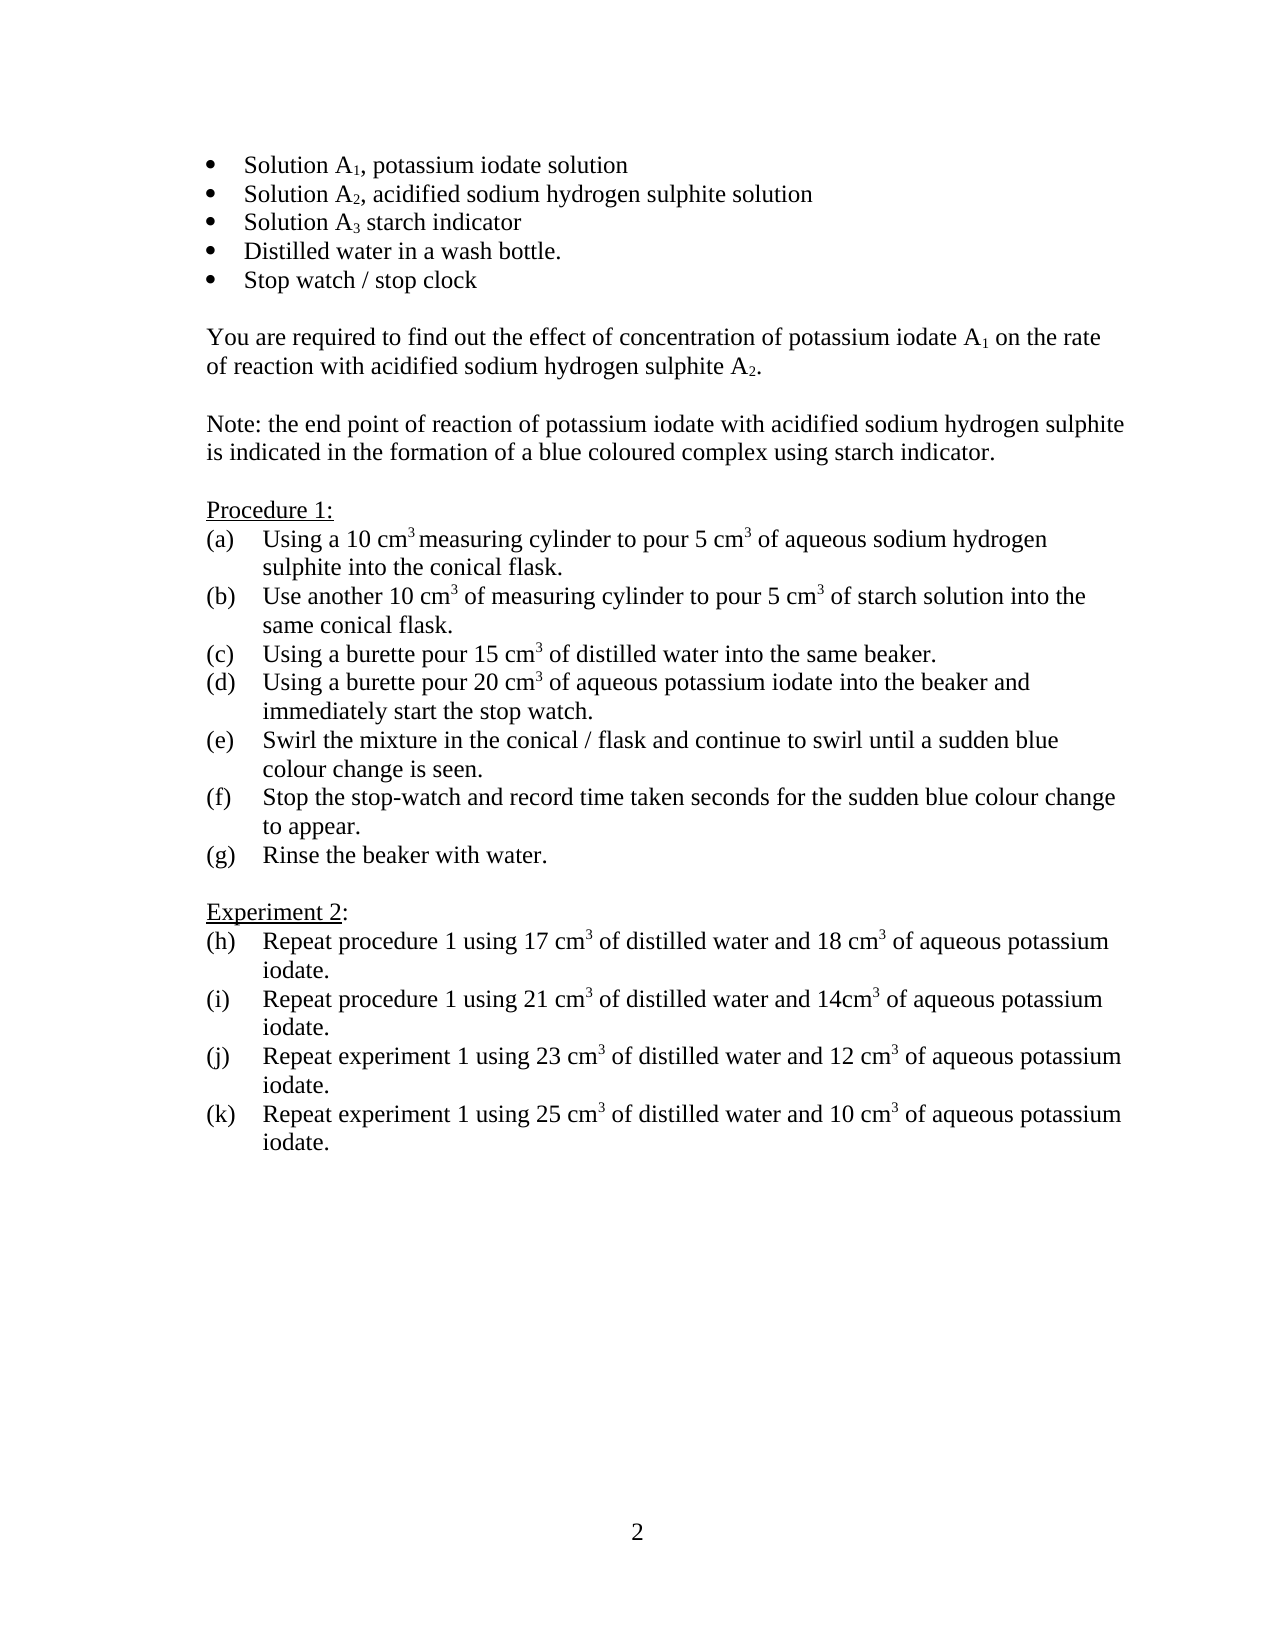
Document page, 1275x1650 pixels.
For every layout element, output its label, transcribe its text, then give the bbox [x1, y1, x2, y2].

list Using a burette pour 20 cm3 of aqueous potassium iodate into the beaker and immediately start the stop watch. [206, 667, 1125, 725]
list Repeat procedure 1 using 21 cm3 of distilled water and 14cm3 of aqueous potassium iodate. [206, 984, 1125, 1041]
list Stop the stop-watch and record time taken seconds for the sudden blue colour change to appear. [206, 782, 1125, 840]
list Solution A2, acidified sodium hydrogen sulphite solution [206, 179, 1125, 207]
list Swirl the mixture in the conical / flask and continue to swirl until a sudden blue colour change is seen. [206, 725, 1125, 782]
list Using a 10 cm3 measuring cylinder to pour 5 cm3 of aqueous sodium hydrogen sulphite into the conical flask. [206, 524, 1125, 581]
list Repeat procedure 1 using 17 cm3 of distilled water and 18 cm3 of aqueous potassium iodate. [206, 926, 1125, 984]
list Rinse the beaker with water. [206, 840, 1125, 869]
list Repeat experiment 1 using 25 cm3 of distilled water and 10 cm3 of aqueous potassium iodate. [206, 1099, 1125, 1156]
list Solution A3 starch indicator [206, 207, 1125, 236]
list Stop watch / stop clock [206, 265, 1125, 294]
list Using a burette pour 15 cm3 of distilled water into the same beaker. [206, 639, 1125, 667]
text Procedure 1: [206, 495, 1125, 524]
text You are required to find out the effect of concentration of potassium iodate A1 on the rate of reaction with acidified sodium hydrogen sulphite A2. [206, 322, 1125, 380]
list Solution A1, potassium iodate solution [206, 150, 1125, 179]
text Experiment 2: [206, 897, 1125, 926]
text Note: the end point of reaction of potassium iodate with acidified sodium hydrogen sulphite is indicated in the formation of a blue coloured complex using starch indicator. [206, 409, 1125, 466]
list Use another 10 cm3 of measuring cylinder to pour 5 cm3 of starch solution into the same conical flask. [206, 581, 1125, 639]
list Distilled water in a wash bottle. [206, 236, 1125, 265]
list Repeat experiment 1 using 23 cm3 of distilled water and 12 cm3 of aqueous potassium iodate. [206, 1041, 1125, 1099]
